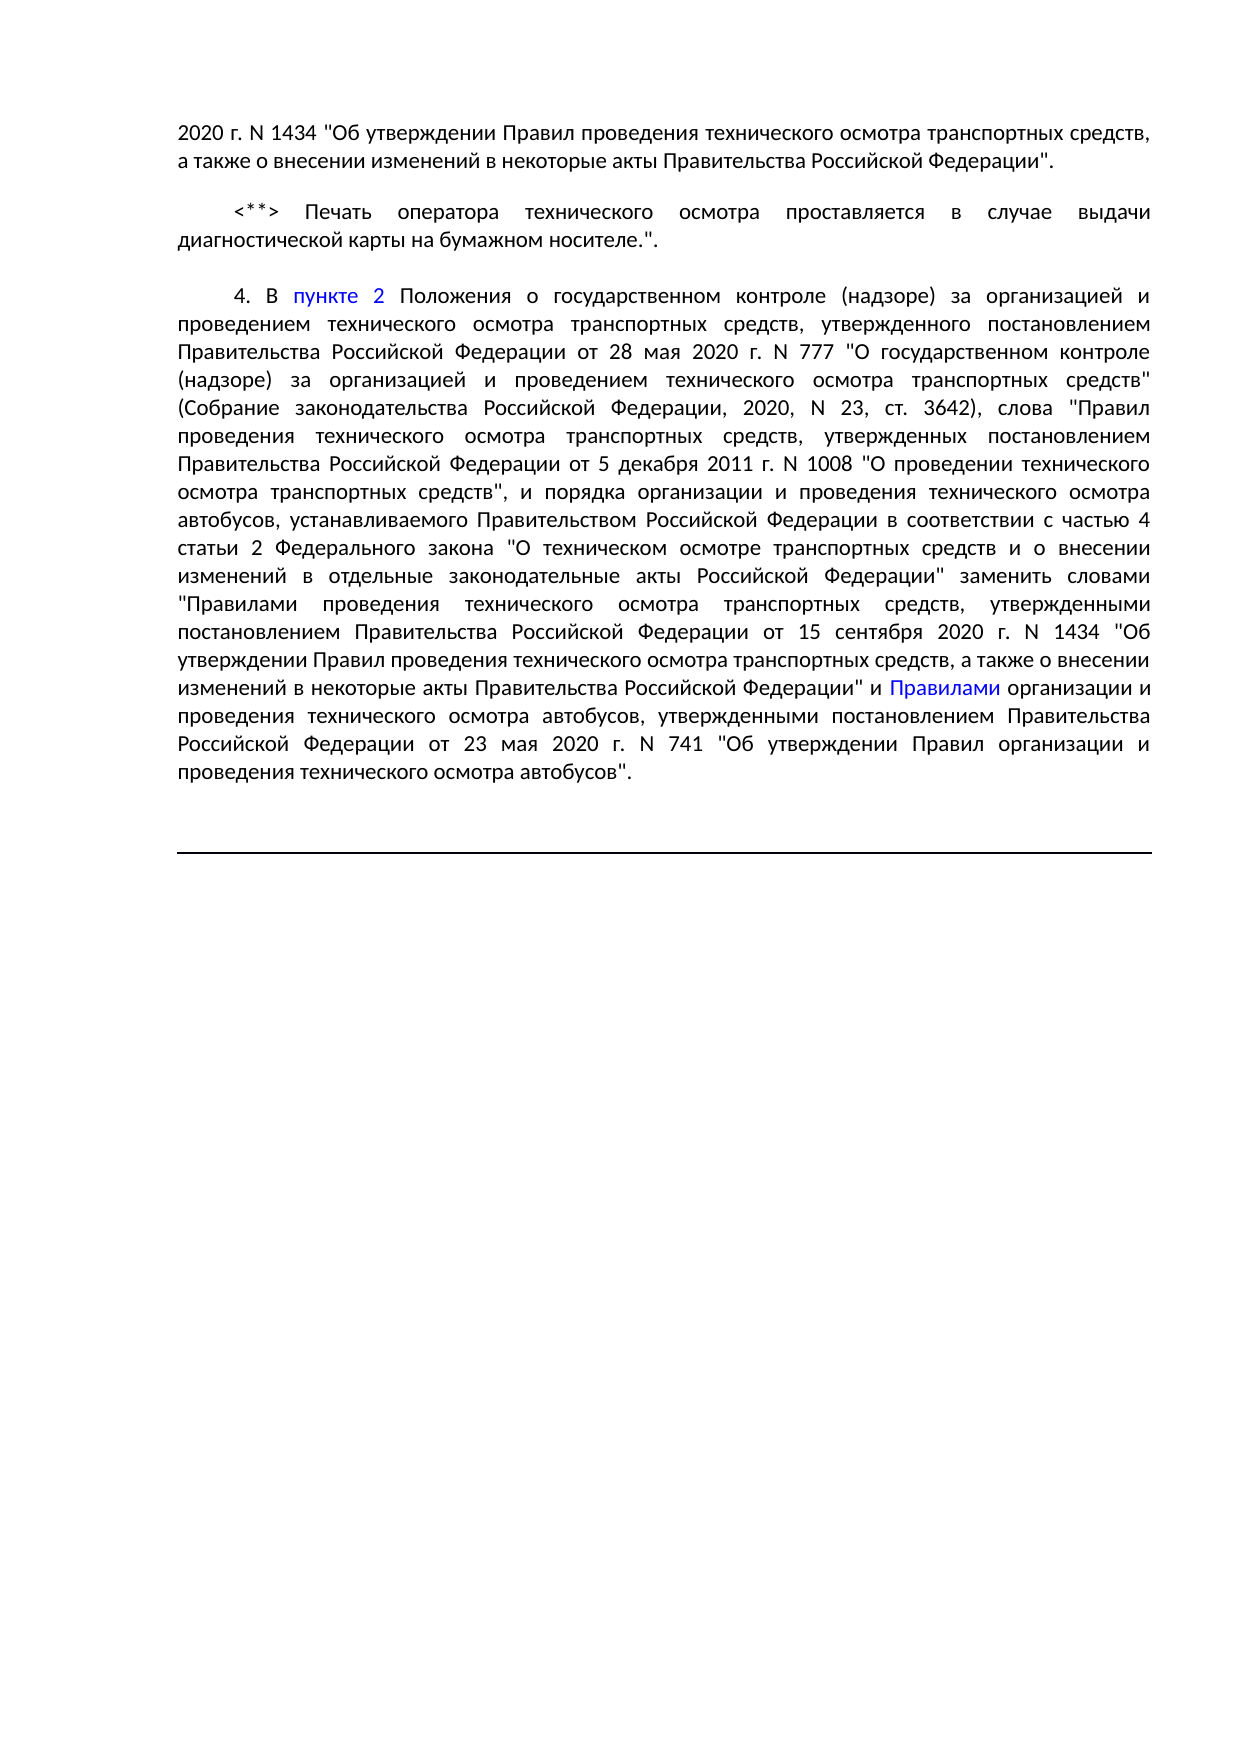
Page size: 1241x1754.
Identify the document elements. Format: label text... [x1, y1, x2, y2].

text <**> Печать оператора технического осмотра проставляется в случае выдачи диагностической карты на бумажном носителе.". [177, 197, 1152, 253]
text 4. В пункте 2 Положения о государственном контроле (надзоре) за организацией и проведением технического осмотра транспортных средств, утвержденного постановлением Правительства Российской Федерации от 28 мая 2020 г. N 777 "О государственном контроле (надзоре) за организацией и проведением технического осмотра транспортных средств" (Собрание законодательства Российской Федерации, 2020, N 23, ст. 3642), слова "Правил проведения технического осмотра транспортных средств, утвержденных постановлением Правительства Российской Федерации от 5 декабря 2011 г. N 1008 "О проведении технического осмотра транспортных средств", и порядка организации и проведения технического осмотра автобусов, устанавливаемого Правительством Российской Федерации в соответствии с частью 4 статьи 2 Федерального закона "О техническом осмотре транспортных средств и о внесении изменений в отдельные законодательные акты Российской Федерации" заменить словами "Правилами проведения технического осмотра транспортных средств, утвержденными постановлением Правительства Российской Федерации от 15 сентября 2020 г. N 1434 "Об утверждении Правил проведения технического осмотра транспортных средств, а также о внесении изменений в некоторые акты Правительства Российской Федерации" и Правилами организации и проведения технического осмотра автобусов, утвержденными постановлением Правительства Российской Федерации от 23 мая 2020 г. N 741 "Об утверждении Правил организации и проведения технического осмотра автобусов". [177, 281, 1152, 786]
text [177, 118, 1152, 174]
